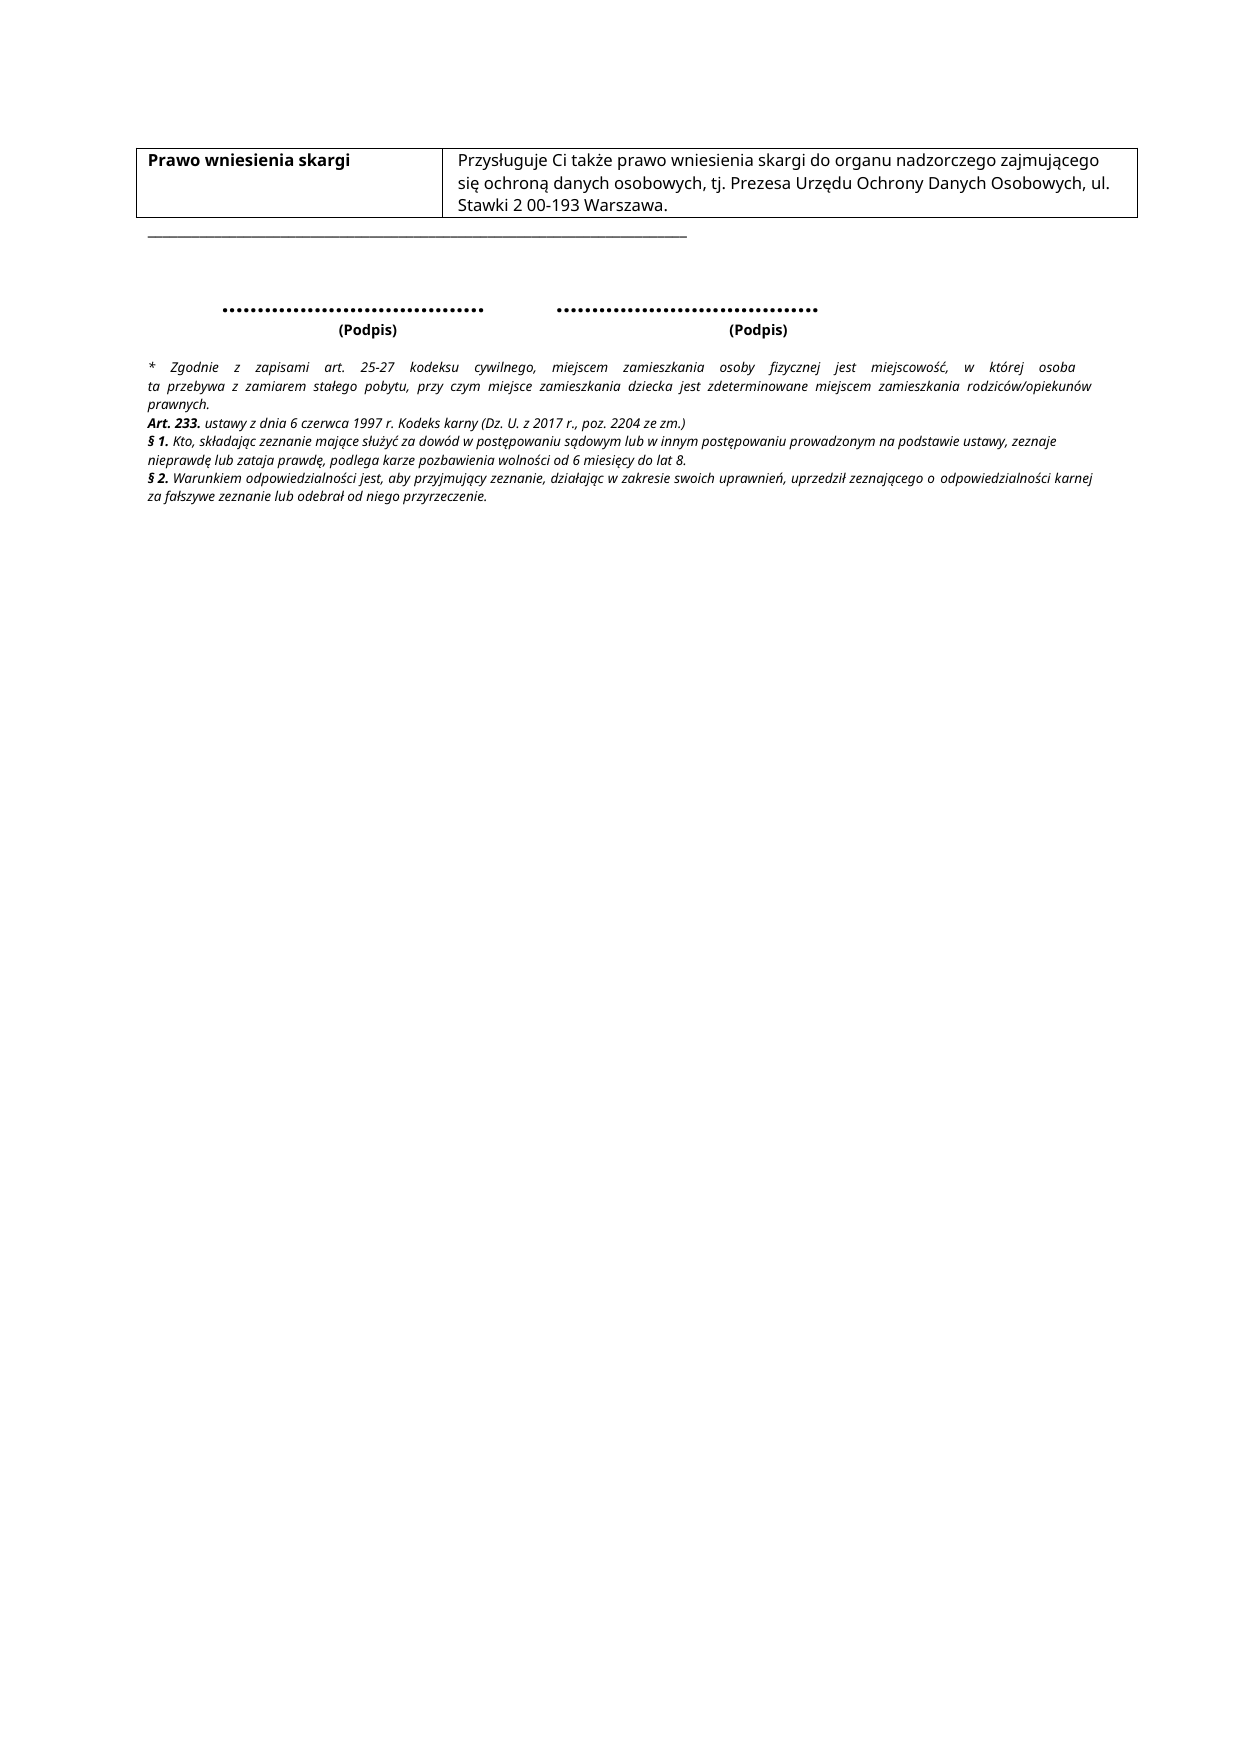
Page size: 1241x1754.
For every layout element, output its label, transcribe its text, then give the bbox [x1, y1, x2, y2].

text * Zgodnie z zapisami art. 25-27 kodeksu cywilnego, miejscem zamieszkania osoby fizycznej jest miejscowość, w której osoba ta przebywa z zamiarem stałego pobytu, przy czym miejsce zamieszkania dziecka jest zdeterminowane miejscem zamieszkania rodziców/opiekunów prawnych. [148, 358, 1093, 414]
text _________________________________________________________________________ [148, 218, 1093, 241]
text § 1. Kto, składając zeznanie mające służyć za dowód w postępowaniu sądowym lub w innym postępowaniu prowadzonym na podstawie ustawy, zeznaje nieprawdę lub zataja prawdę, podlega karze pozbawienia wolności od 6 miesięcy do lat 8. [148, 432, 1093, 469]
table_cell Prawo wniesienia skargi [137, 149, 442, 217]
text (Podpis) (Podpis) [221, 320, 1093, 340]
table_cell Przysługuje Ci także prawo wniesienia skargi do organu nadzorczego zajmującego się ochroną danych osobowych, tj. Prezesa Urzędu Ochrony Danych Osobowych, ul. Stawki 2 00-193 Warszawa. [443, 149, 1137, 217]
text ..................................... ..................................... [148, 286, 1093, 320]
text Art. 233. ustawy z dnia 6 czerwca 1997 r. Kodeks karny (Dz. U. z 2017 r., poz. 2204 ze zm.) [148, 414, 1093, 432]
text § 2. Warunkiem odpowiedzialności jest, aby przyjmujący zeznanie, działając w zakresie swoich uprawnień, uprzedził zeznającego o odpowiedzialności karnej za fałszywe zeznanie lub odebrał od niego przyrzeczenie. [148, 469, 1093, 506]
